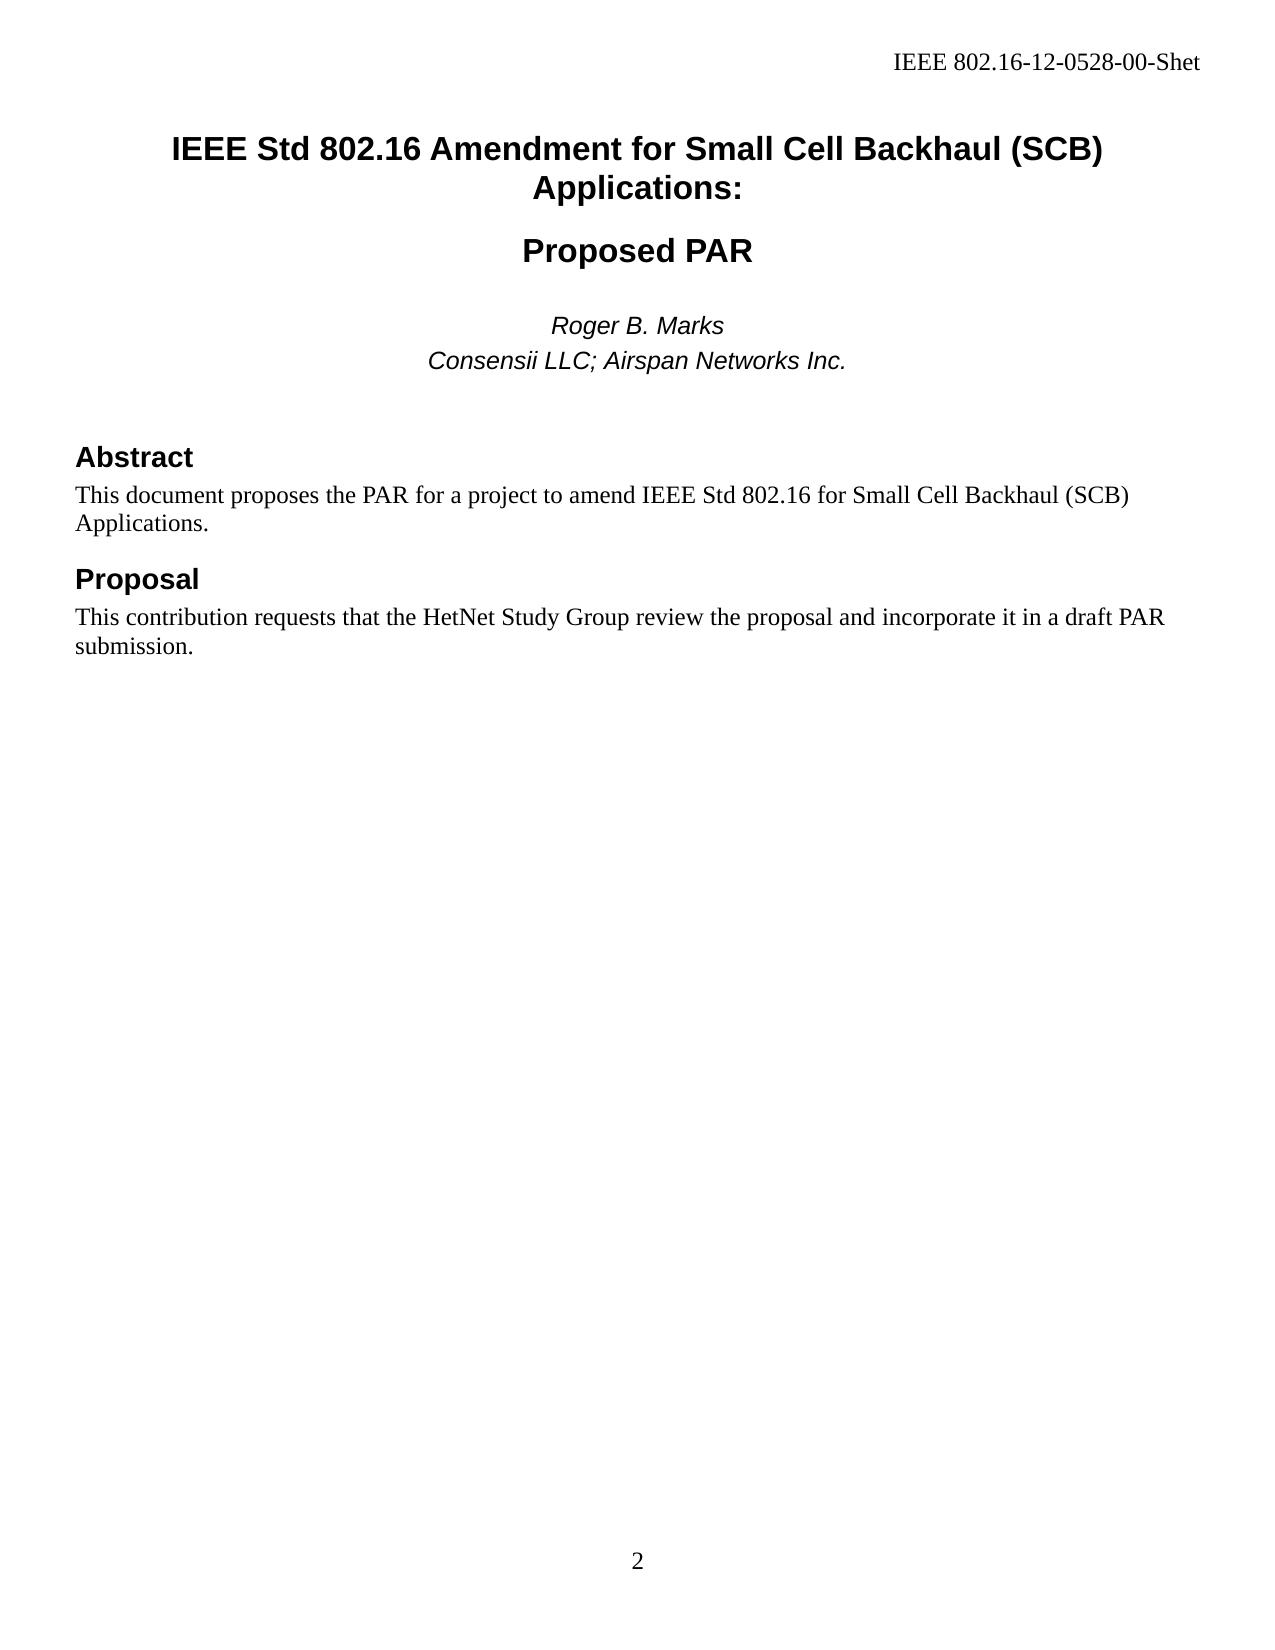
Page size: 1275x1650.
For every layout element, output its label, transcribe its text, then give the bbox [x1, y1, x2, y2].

text This document proposes the PAR for a project to amend IEEE Std 802.16 for Small Cell Backhaul (SCB) Applications. [75, 480, 1200, 537]
subtitle Consensii LLC; Airspan Networks Inc. [75, 346, 1200, 375]
subtitle Proposal [75, 562, 1200, 596]
title Proposed PAR [75, 231, 1200, 270]
text This contribution requests that the HetNet Study Group review the proposal and incorporate it in a draft PAR submission. [75, 602, 1200, 659]
title IEEE Std 802.16 Amendment for Small Cell Backhaul (SCB) Applications: [75, 129, 1200, 206]
subtitle Abstract [75, 440, 1200, 473]
subtitle Roger B. Marks [75, 311, 1200, 340]
